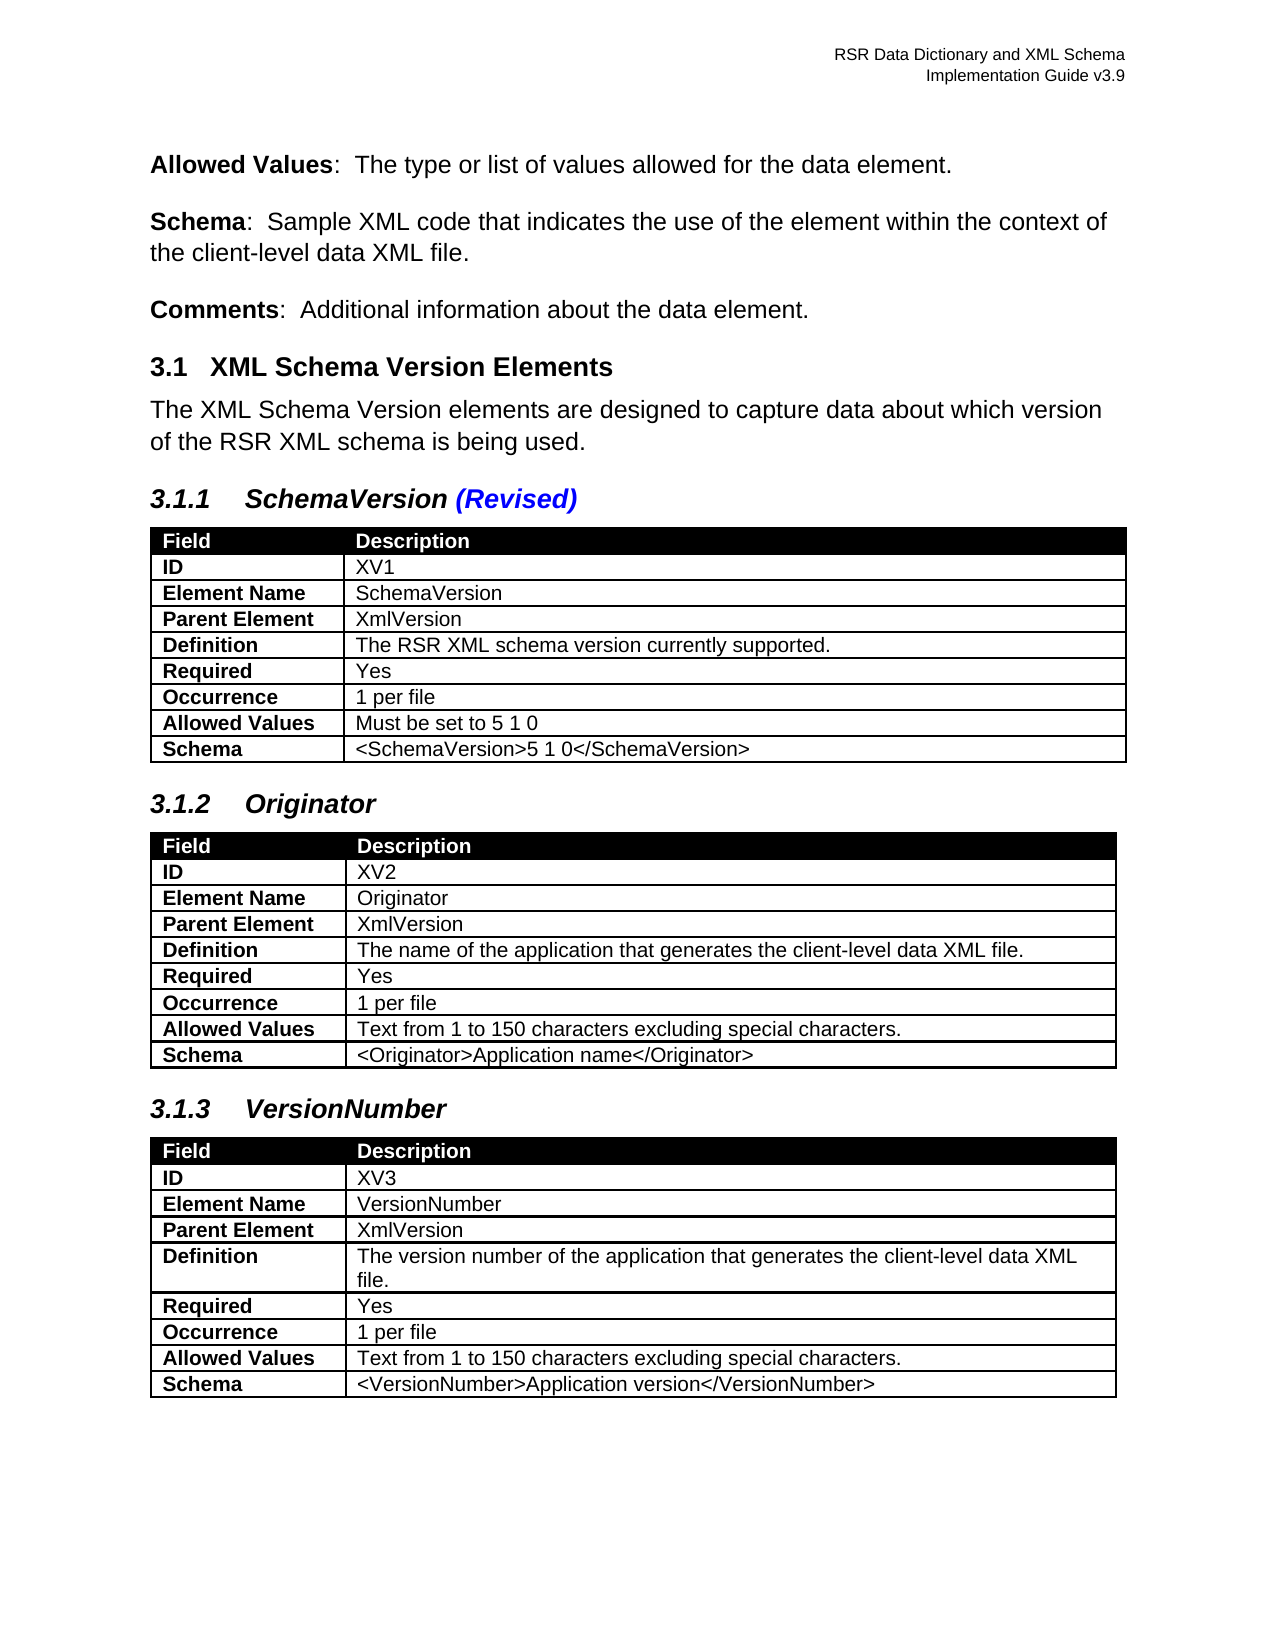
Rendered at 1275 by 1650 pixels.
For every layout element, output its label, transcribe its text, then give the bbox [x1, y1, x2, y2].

table_header Field [152, 1139, 345, 1163]
table_cell XV2 [347, 860, 1115, 884]
table_cell XV3 [347, 1165, 1115, 1189]
table_header Field [152, 834, 345, 858]
table_cell Yes [347, 1294, 1115, 1317]
table_header Description [347, 1139, 1115, 1163]
table_cell SchemaVersion [345, 581, 1125, 605]
table_cell Text from 1 to 150 characters excluding special characters. [347, 1016, 1115, 1040]
table_header Description [347, 834, 1115, 858]
table_cell Element Name [152, 1191, 345, 1215]
table_cell Must be set to 5 1 0 [345, 711, 1125, 735]
table_cell Occurrence [152, 990, 345, 1014]
table_cell Yes [345, 659, 1125, 683]
table_cell Required [152, 659, 343, 683]
table_cell Schema [152, 1372, 345, 1396]
table_cell Allowed Values [152, 1016, 345, 1040]
table_cell XV1 [345, 555, 1125, 579]
table_cell XmlVersion [347, 912, 1115, 936]
text Comments: Additional information about the data element. [150, 295, 1125, 323]
subtitle XML Schema Version Elements [150, 351, 1125, 382]
text Schema: Sample XML code that indicates the use of the element within the context of the client-level data XML file. [150, 207, 1125, 267]
table_cell Definition [152, 938, 345, 962]
text The XML Schema Version elements are designed to capture data about which version of the RSR XML schema is being used. [150, 395, 1125, 455]
table_cell VersionNumber [347, 1191, 1115, 1215]
table_cell The RSR XML schema version currently supported. [345, 633, 1125, 657]
table_cell Allowed Values [152, 711, 343, 735]
table_cell Definition [152, 1244, 345, 1291]
table_cell ID [152, 555, 343, 579]
table_cell Required [152, 1294, 345, 1317]
table_cell XmlVersion [345, 607, 1125, 631]
table_cell <SchemaVersion>5 1 0</SchemaVersion> [345, 737, 1125, 761]
table_cell Occurrence [152, 1320, 345, 1343]
table_cell The name of the application that generates the client-level data XML file. [347, 938, 1115, 962]
table_cell Element Name [152, 886, 345, 910]
table_cell <VersionNumber>Application version</VersionNumber> [347, 1372, 1115, 1396]
subtitle SchemaVersion (Revised) [150, 483, 1125, 514]
table_cell ID [152, 860, 345, 884]
text Allowed Values: The type or list of values allowed for the data element. [150, 150, 1125, 179]
table_cell Element Name [152, 581, 343, 605]
table_cell <Originator>Application name</Originator> [347, 1043, 1115, 1066]
table_cell Schema [152, 737, 343, 761]
table_cell 1 per file [347, 1320, 1115, 1343]
table_header Description [345, 529, 1125, 553]
table_cell Schema [152, 1043, 345, 1066]
table_cell Originator [347, 886, 1115, 910]
subtitle Originator [150, 788, 1125, 819]
table_cell Parent Element [152, 1218, 345, 1241]
table_cell Parent Element [152, 607, 343, 631]
table_cell Occurrence [152, 685, 343, 709]
table_cell Required [152, 964, 345, 988]
table_header Field [152, 529, 343, 553]
table_cell Definition [152, 633, 343, 657]
table_cell 1 per file [345, 685, 1125, 709]
subtitle VersionNumber [150, 1093, 1125, 1125]
table_cell The version number of the application that generates the client-level data XML file. [347, 1244, 1115, 1291]
table_cell Allowed Values [152, 1346, 345, 1369]
table_cell Yes [347, 964, 1115, 988]
table_cell Parent Element [152, 912, 345, 936]
table_cell ID [152, 1165, 345, 1189]
table_cell XmlVersion [347, 1218, 1115, 1241]
table_cell Text from 1 to 150 characters excluding special characters. [347, 1346, 1115, 1369]
table_cell 1 per file [347, 990, 1115, 1014]
